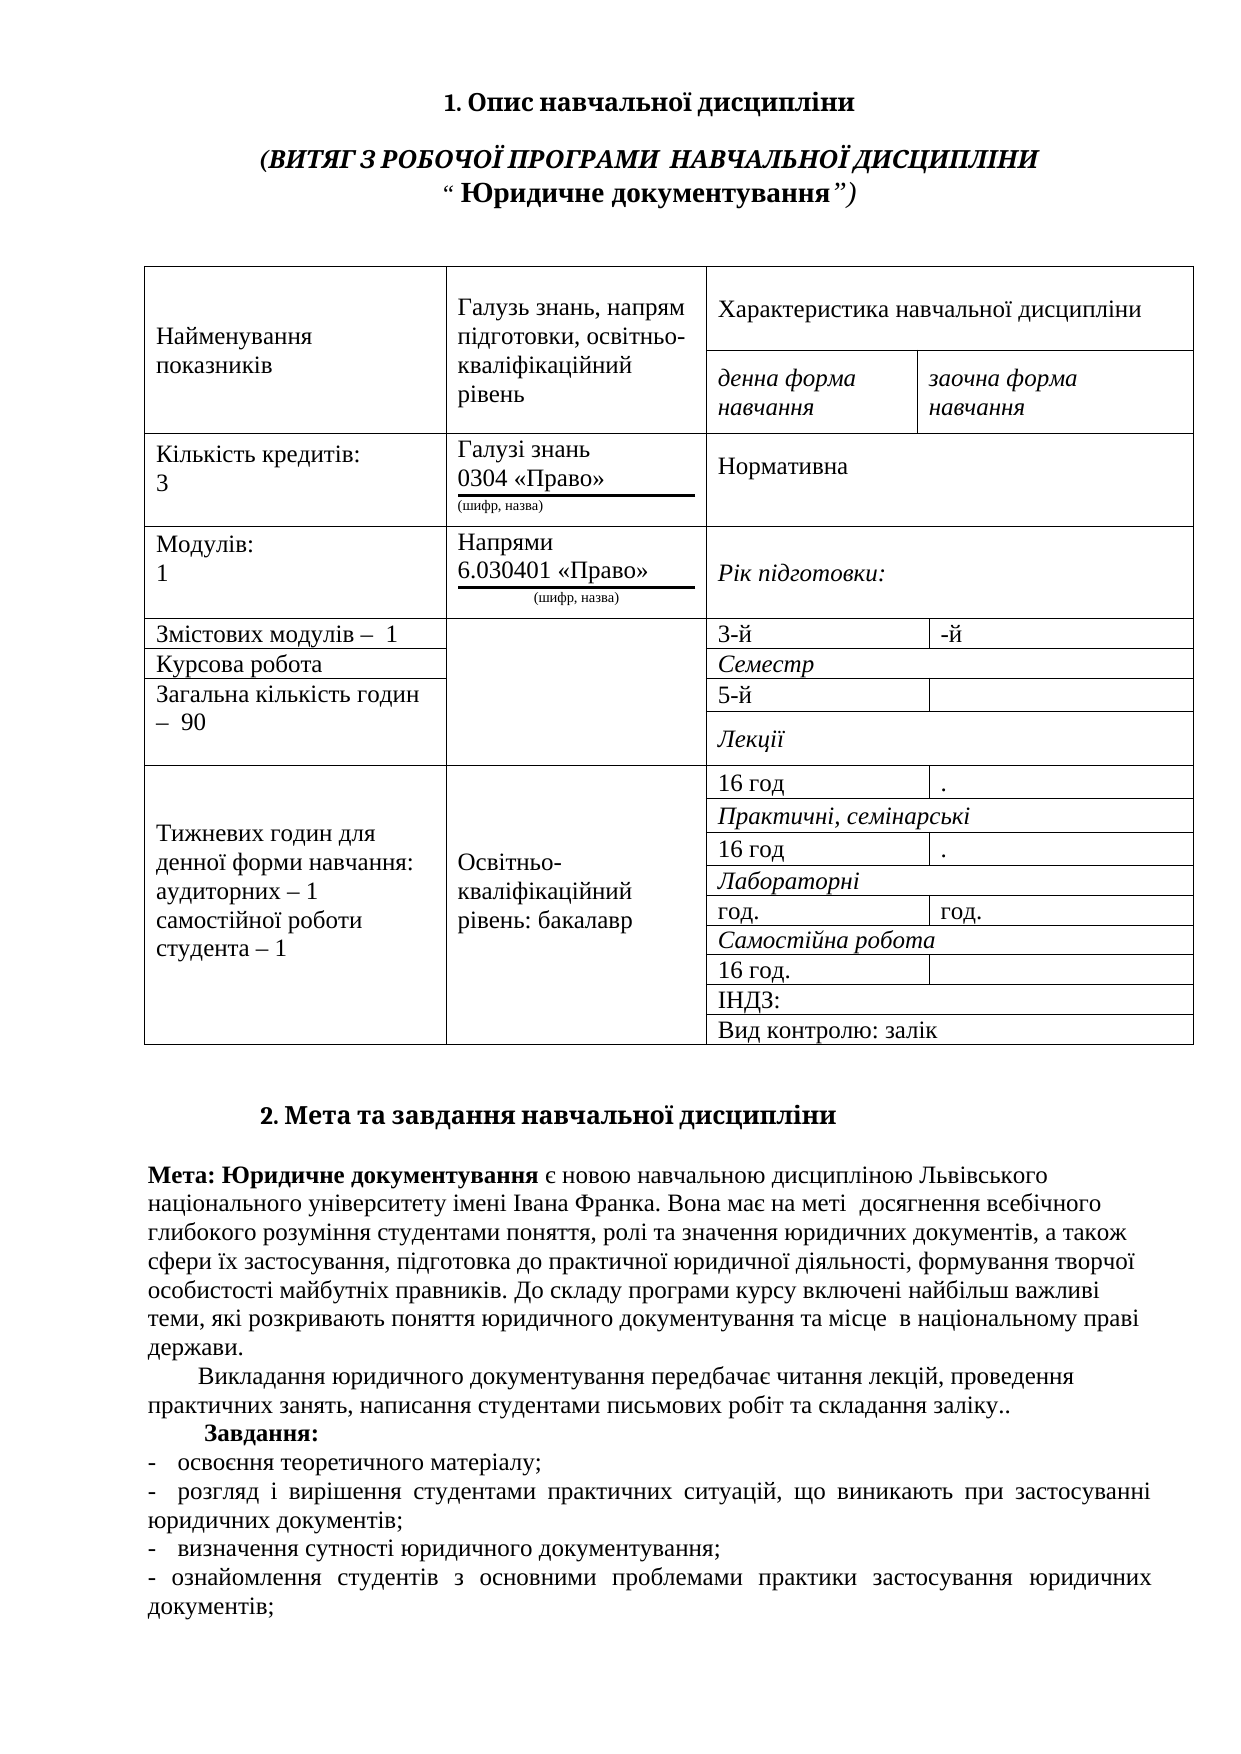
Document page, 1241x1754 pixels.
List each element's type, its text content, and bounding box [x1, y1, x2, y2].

list визначення сутності юридичного документування; [148, 1533, 1152, 1562]
table_cell . [930, 766, 1193, 798]
table_header Галузь знань, напрям підготовки, освітньо-кваліфікаційний рівень [447, 267, 706, 433]
table_cell . [930, 833, 1193, 865]
table_cell 16 год. [707, 955, 929, 984]
subtitle 2. Мета та завдання навчальної дисципліни [260, 1102, 1152, 1131]
table_cell Освітньо-кваліфікаційний рівень: бакалавр [447, 766, 706, 1044]
table_cell ІНДЗ: [707, 985, 1193, 1014]
table_header Характеристика навчальної дисципліни [707, 267, 1193, 349]
table_cell Вид контролю: залік [707, 1015, 1193, 1044]
table_cell 16 год [707, 833, 929, 865]
table_cell Практичні, семінарські [707, 799, 1193, 832]
table_cell Лабораторні [707, 866, 1193, 895]
text Викладання юридичного документування передбачає читання лекцій, проведення практичних занять, написання студентами письмових робіт та складання заліку.. [148, 1361, 1152, 1418]
table_cell Самостійна робота [707, 926, 1193, 954]
table_cell 16 год [707, 766, 929, 798]
text - ознайомлення студентів з основними проблемами практики застосування юридичних документів; [148, 1562, 1152, 1620]
table_cell год. [930, 896, 1193, 924]
list розгляд і вирішення студентами практичних ситуацій, що виникають при застосуванні юридичних документів; [148, 1476, 1152, 1533]
table_cell Курсова робота [145, 649, 446, 678]
table_cell Кількість кредитів: 3 [145, 434, 446, 526]
table_cell Змістових модулів – 1 [145, 619, 446, 648]
table_cell денна форма навчання [707, 351, 917, 433]
table_cell Рік підготовки: [707, 527, 1193, 618]
table_cell Загальна кількість годин – 90 [145, 679, 446, 765]
subtitle (Витяг з робочої програми навчальної дисципліни [148, 146, 1152, 175]
text Мета: Юридичне документування є новою навчальною дисципліною Львівського національного університету імені Івана Франка. Вона має на меті досягнення всебічного глибокого розуміння студентами поняття, ролі та значення юридичних документів, а також сфери їх застосування, підготовка до практичної юридичної діяльності, формування творчої особистості майбутніх правників. До складу програми курсу включені найбільш важливі теми, які розкривають поняття юридичного документування та місце в національному праві держави. [148, 1160, 1152, 1361]
text Завдання: [148, 1418, 1152, 1447]
table_header Найменування показників [145, 267, 446, 433]
table_cell Модулів: 1 [145, 527, 446, 618]
table_cell 3-й [707, 619, 929, 648]
text “ Юридичне документування”) [148, 175, 1152, 208]
table_cell [930, 679, 1193, 711]
table_cell год. [707, 896, 929, 924]
table_cell -й [930, 619, 1193, 648]
table_cell Тижневих годин для денної форми навчання: аудиторних – 1 самостійної роботи студента – 1 [145, 766, 446, 1044]
table_cell заочна форма навчання [918, 351, 1193, 433]
list освоєння теоретичного матеріалу; [148, 1447, 1152, 1476]
table_cell Напрями 6.030401 «Право» (шифр, назва) [447, 527, 706, 618]
table_cell Лекції [707, 712, 1193, 765]
subtitle 1. Опис навчальної дисципліни [148, 88, 1152, 117]
table_cell [930, 955, 1193, 984]
table_cell 5-й [707, 679, 929, 711]
table_cell Галузі знань 0304 «Право» (шифр, назва) [447, 434, 706, 526]
table_cell [447, 619, 706, 765]
table_cell Нормативна [707, 434, 1193, 526]
table_cell Семестр [707, 649, 1193, 678]
